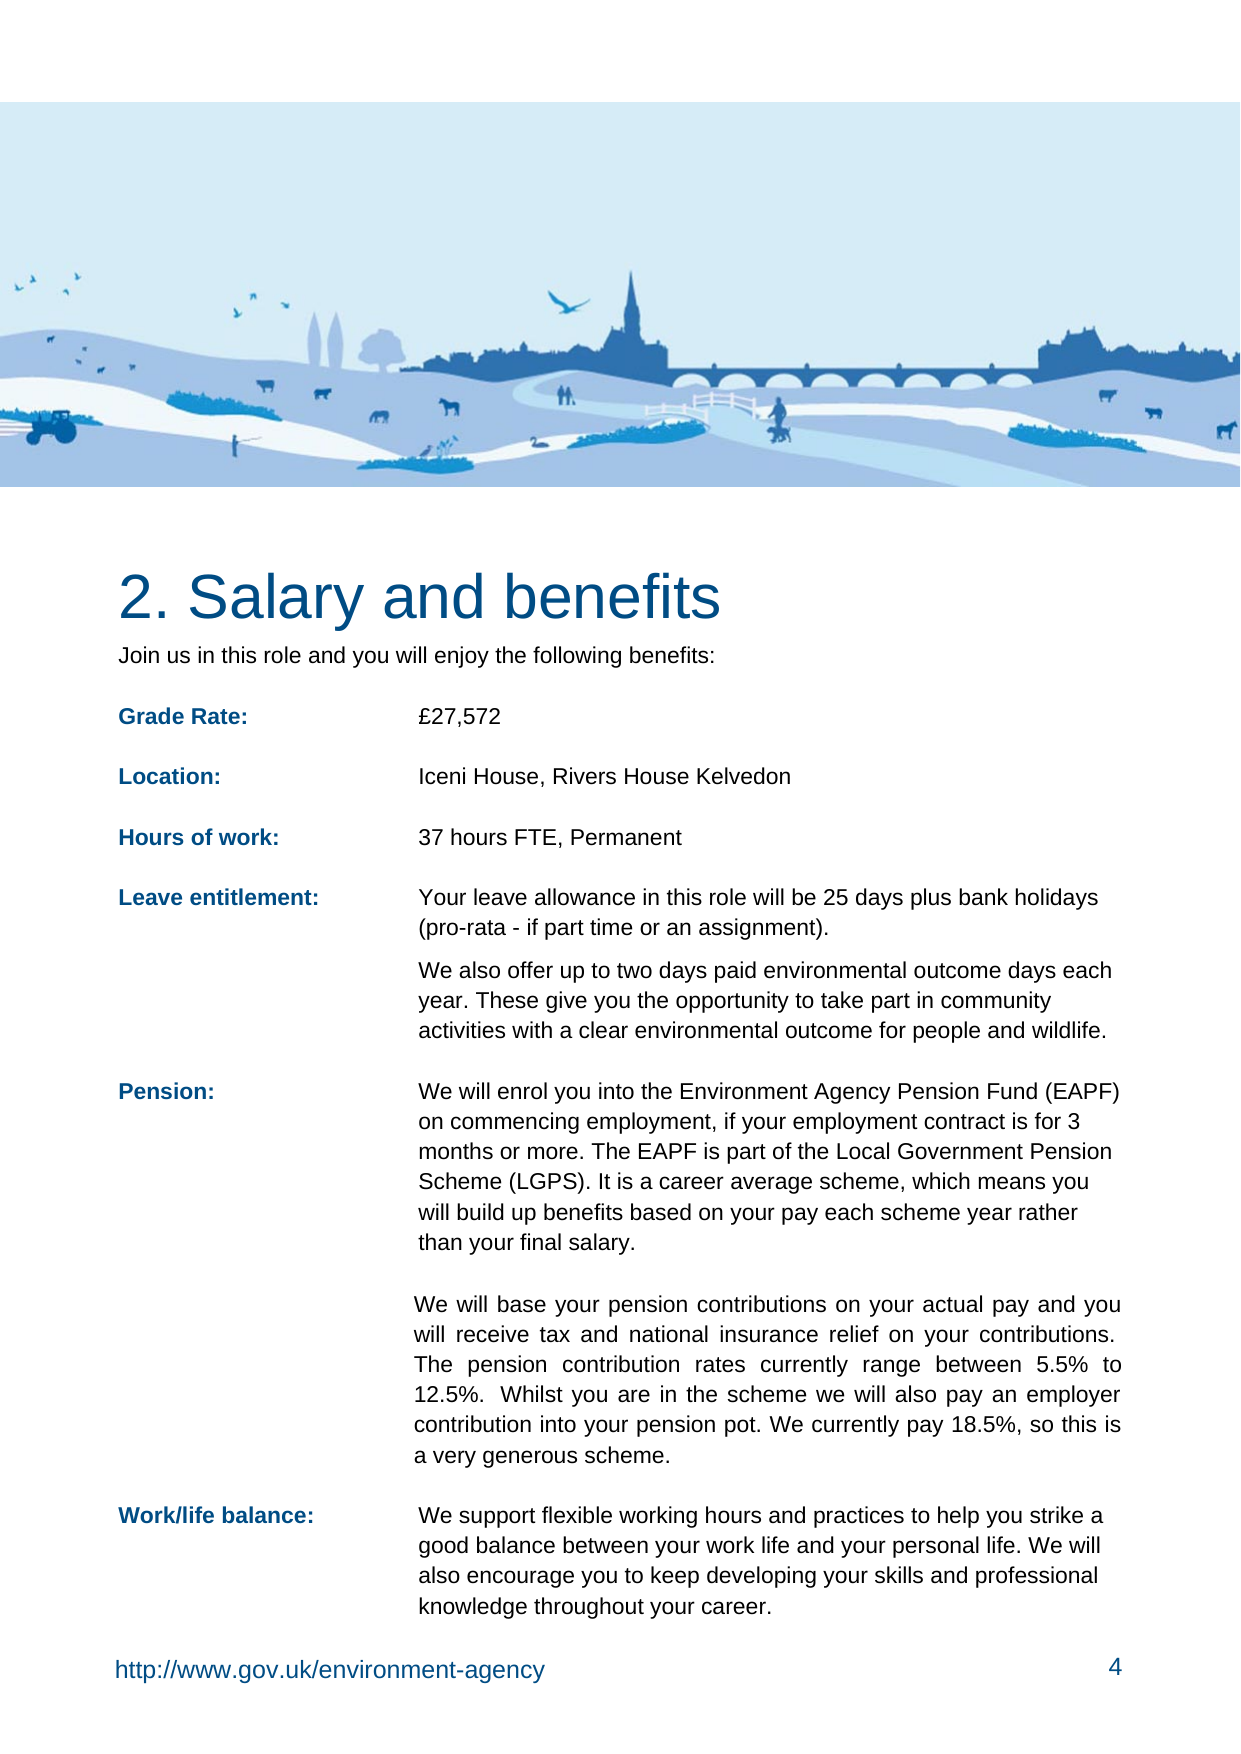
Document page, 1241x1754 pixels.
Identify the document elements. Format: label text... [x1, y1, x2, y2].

text We also offer up to two days paid environmental outcome days each year. These give you the opportunity to take part in community activities with a clear environmental outcome for people and wildlife. [418, 957, 1122, 1043]
text Hours of work: 37 hours FTE, Permanent [118, 823, 1122, 850]
text Location: Iceni House, Rivers House Kelvedon [118, 763, 1122, 789]
text Leave entitlement: Your leave allowance in this role will be 25 days plus bank holidays (pro-rata - if part time or an assignment). [118, 884, 1122, 940]
text 2. Salary and benefits [118, 487, 1122, 631]
text Grade Rate: £27,572 [118, 703, 1122, 729]
text Pension: We will enrol you into the Environment Agency Pension Fund (EAPF) on commencing employment, if your employment contract is for 3 months or more. The EAPF is part of the Local Government Pension Scheme (LGPS). It is a career average scheme, which means you will build up benefits based on your pay each scheme year rather than your final salary. [118, 1078, 1122, 1256]
picture [0, 102, 1241, 487]
text Work/life balance: We support flexible working hours and practices to help you strike a good balance between your work life and your personal life. We will also encourage you to keep developing your skills and professional knowledge throughout your career. [118, 1502, 1122, 1619]
text Join us in this role and you will enjoy the following benefits: [118, 642, 1122, 668]
text We will base your pension contributions on your actual pay and you will receive tax and national insurance relief on your contributions. The pension contribution rates currently range between 5.5% to 12.5%. Whilst you are in the scheme we will also pay an employer contribution into your pension pot. We currently pay 18.5%, so this is a very generous scheme. [413, 1291, 1122, 1468]
